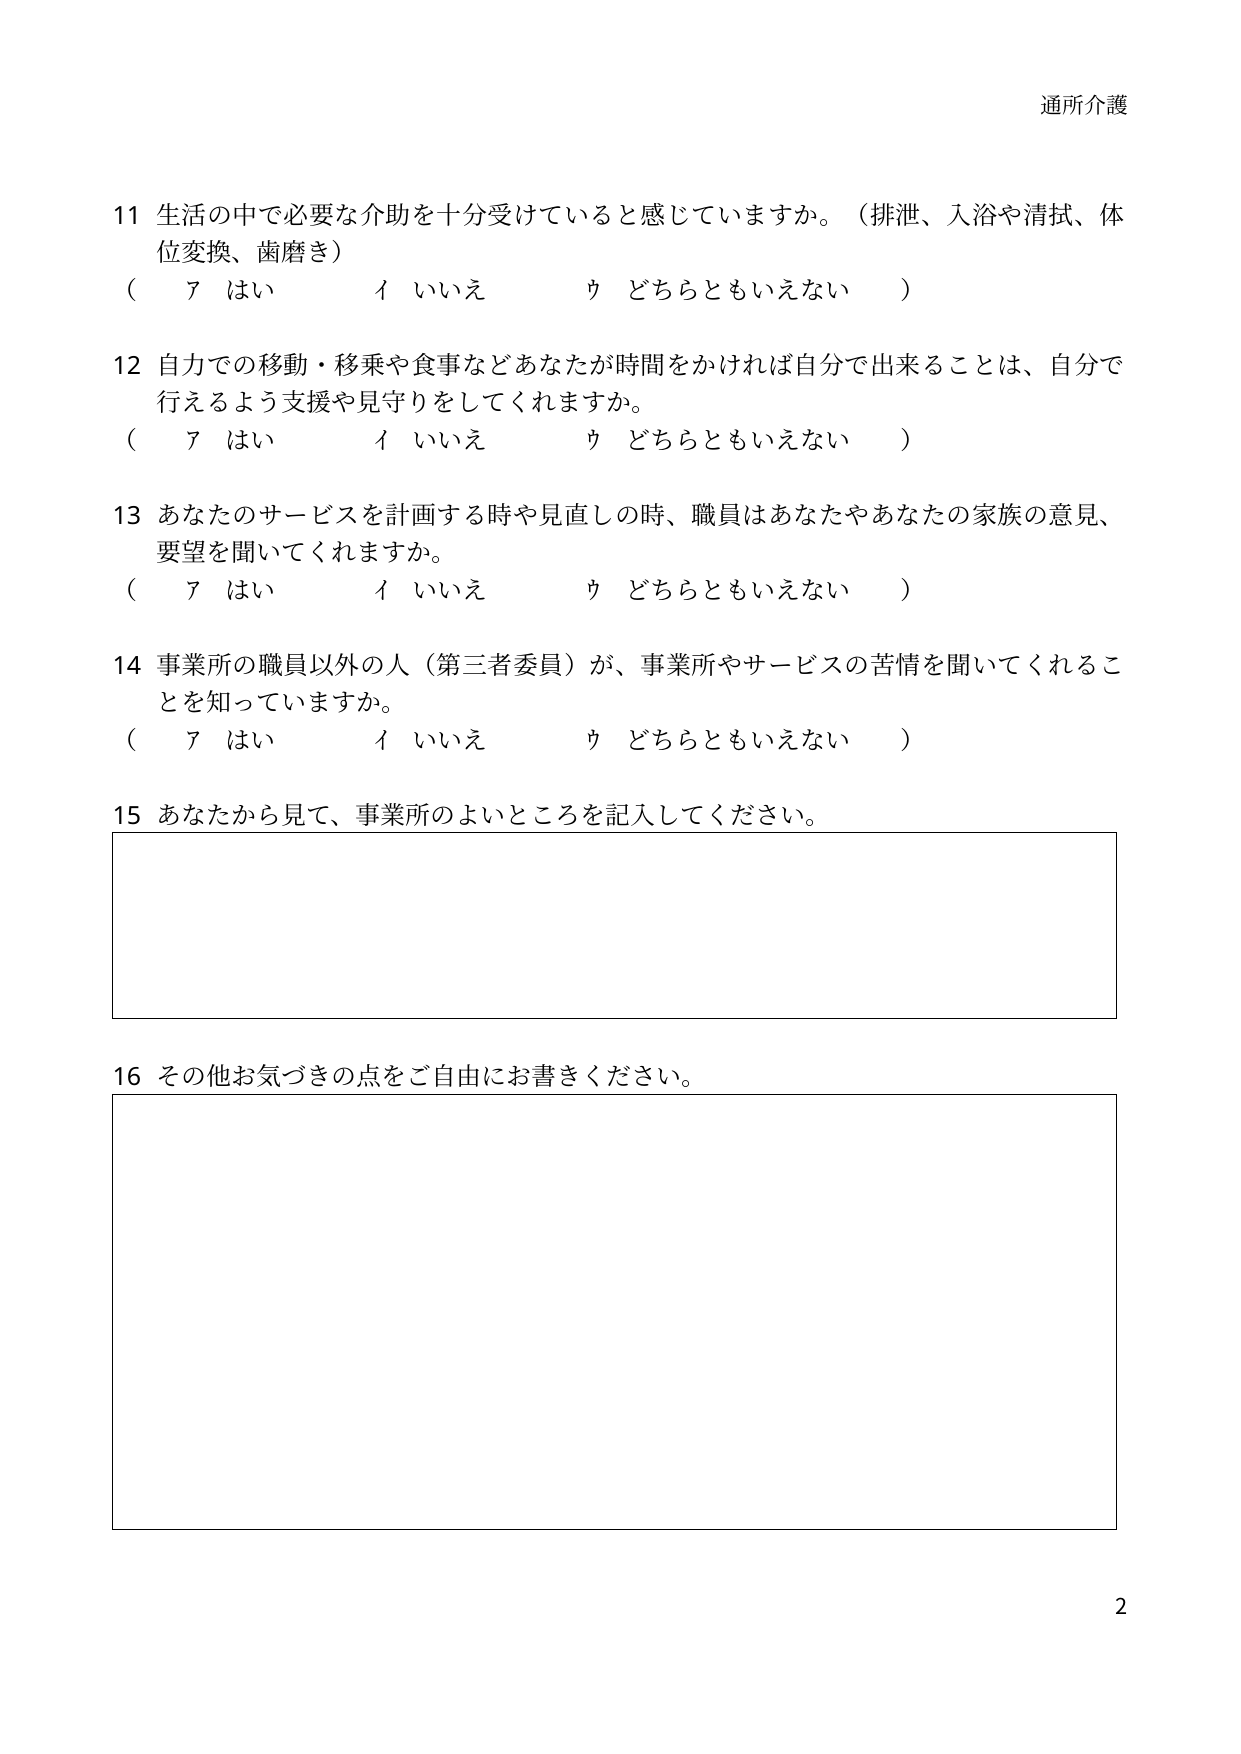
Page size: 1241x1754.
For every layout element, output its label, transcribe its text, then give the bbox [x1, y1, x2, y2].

list 自力での移動・移乗や食事などあなたが時間をかければ自分で出来ることは、自分で行えるよう支援や見守りをしてくれますか。 [112, 344, 1128, 419]
table_header [113, 1095, 1116, 1528]
list あなたのサービスを計画する時や見直しの時、職員はあなたやあなたの家族の意見、要望を聞いてくれますか。 [112, 494, 1128, 569]
list 事業所の職員以外の人（第三者委員）が、事業所やサービスの苦情を聞いてくれることを知っていますか。 [112, 644, 1128, 719]
table_header [113, 833, 1116, 1018]
text （ ｱ はい ｲ いいえ ｳ どちらともいえない ） [112, 269, 1128, 307]
list その他お気づきの点をご自由にお書きください。 [112, 1056, 1128, 1094]
text （ ｱ はい ｲ いいえ ｳ どちらともいえない ） [112, 419, 1128, 457]
list 生活の中で必要な介助を十分受けていると感じていますか。（排泄、入浴や清拭、体位変換、歯磨き） [112, 194, 1128, 269]
text （ ｱ はい ｲ いいえ ｳ どちらともいえない ） [112, 569, 1128, 607]
text （ ｱ はい ｲ いいえ ｳ どちらともいえない ） [112, 719, 1128, 757]
list あなたから見て、事業所のよいところを記入してください。 [112, 794, 1128, 832]
